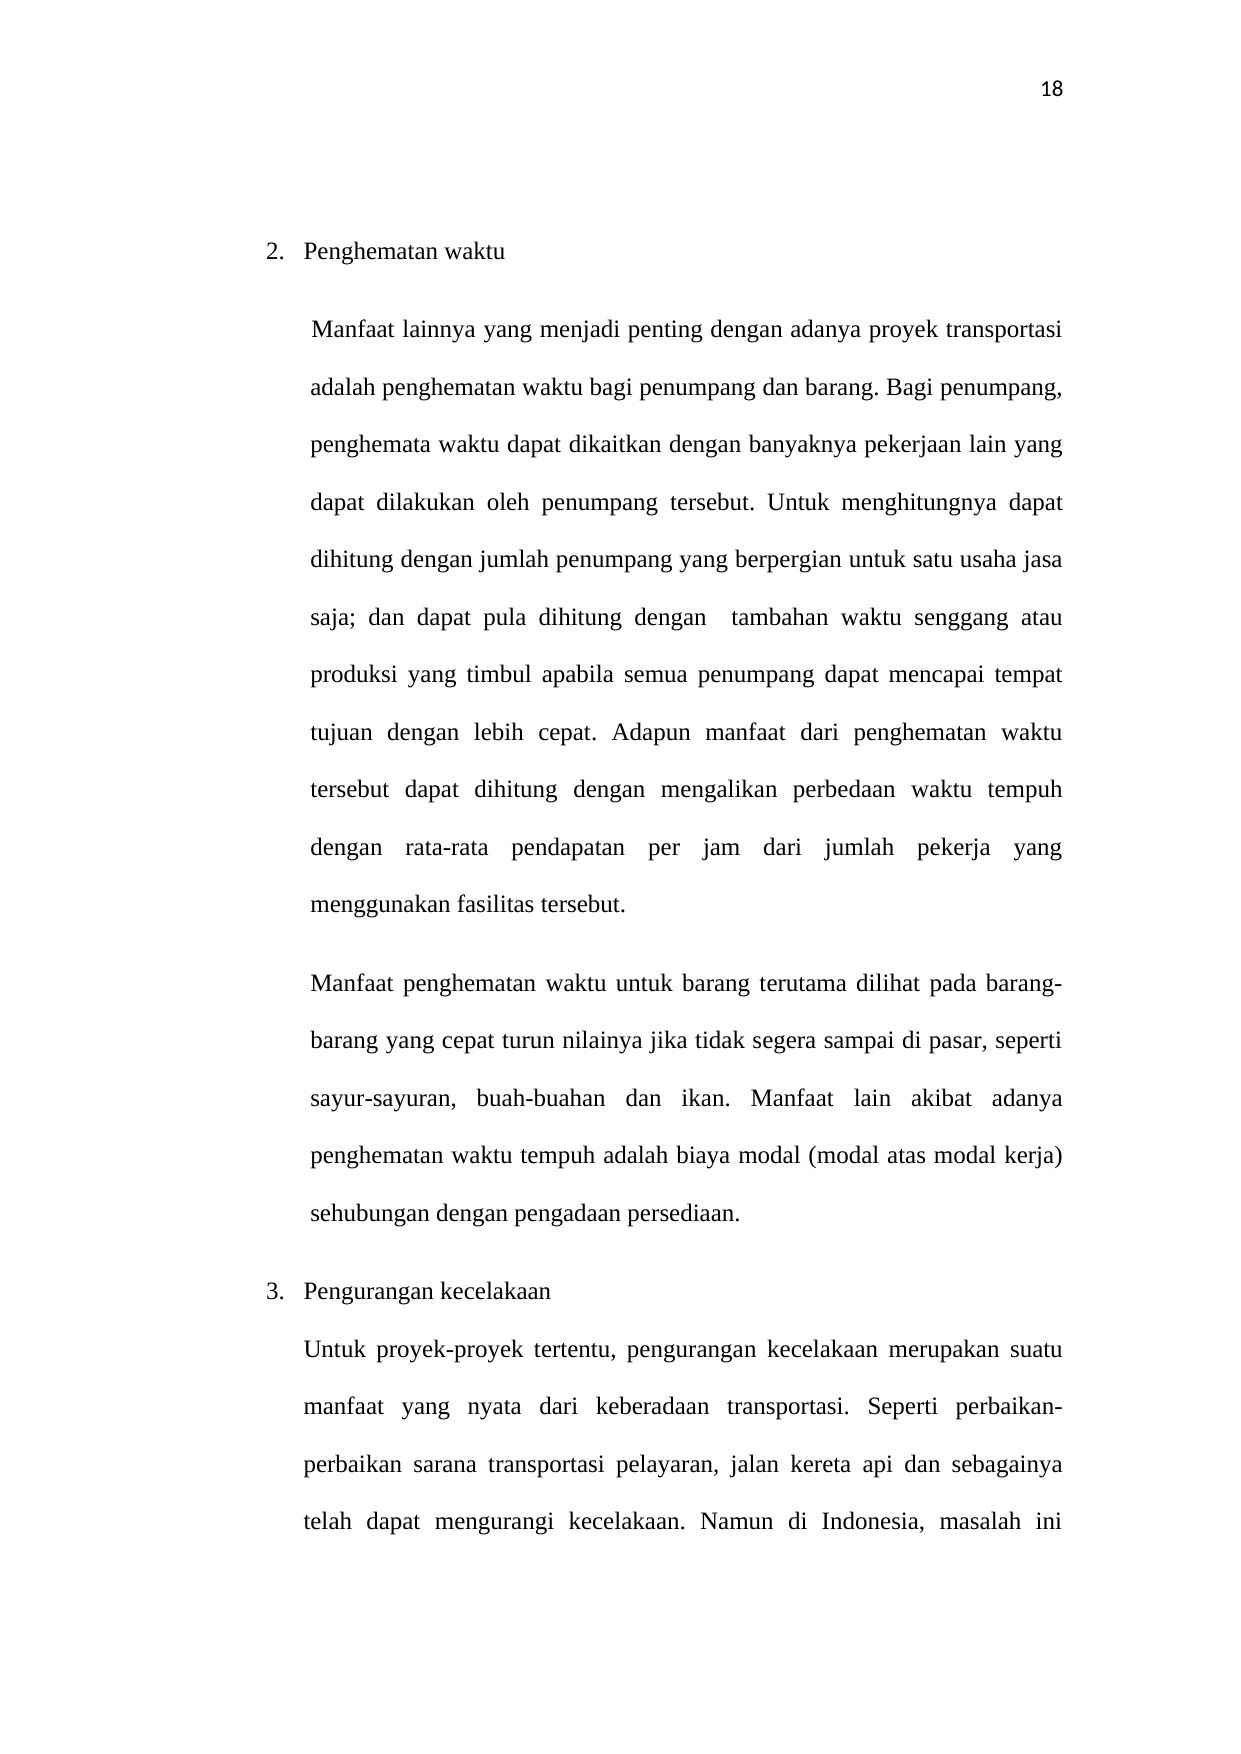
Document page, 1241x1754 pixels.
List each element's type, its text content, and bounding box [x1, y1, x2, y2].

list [303, 1334, 1063, 1535]
text Manfaat lainnya yang menjadi penting dengan adanya proyek transportasi adalah penghematan waktu bagi penumpang dan barang. Bagi penumpang, penghemata waktu dapat dikaitkan dengan banyaknya pekerjaan lain yang dapat dilakukan oleh penumpang tersebut. Untuk menghitungnya dapat dihitung dengan jumlah penumpang yang berpergian untuk satu usaha jasa saja; dan dapat pula dihitung dengan tambahan waktu senggang atau produksi yang timbul apabila semua penumpang dapat mencapai tempat tujuan dengan lebih cepat. Adapun manfaat dari penghematan waktu tersebut dapat dihitung dengan mengalikan perbedaan waktu tempuh dengan rata-rata pendapatan per jam dari jumlah pekerja yang menggunakan fasilitas tersebut. [310, 314, 1063, 918]
text Manfaat penghematan waktu untuk barang terutama dilihat pada barang-barang yang cepat turun nilainya jika tidak segera sampai di pasar, seperti sayur-sayuran, buah-buahan dan ikan. Manfaat lain akibat adanya penghematan waktu tempuh adalah biaya modal (modal atas modal kerja) sehubungan dengan pengadaan persediaan. [310, 968, 1063, 1227]
list Penghematan waktu [266, 236, 1063, 265]
list Pengurangan kecelakaan [266, 1276, 1063, 1305]
